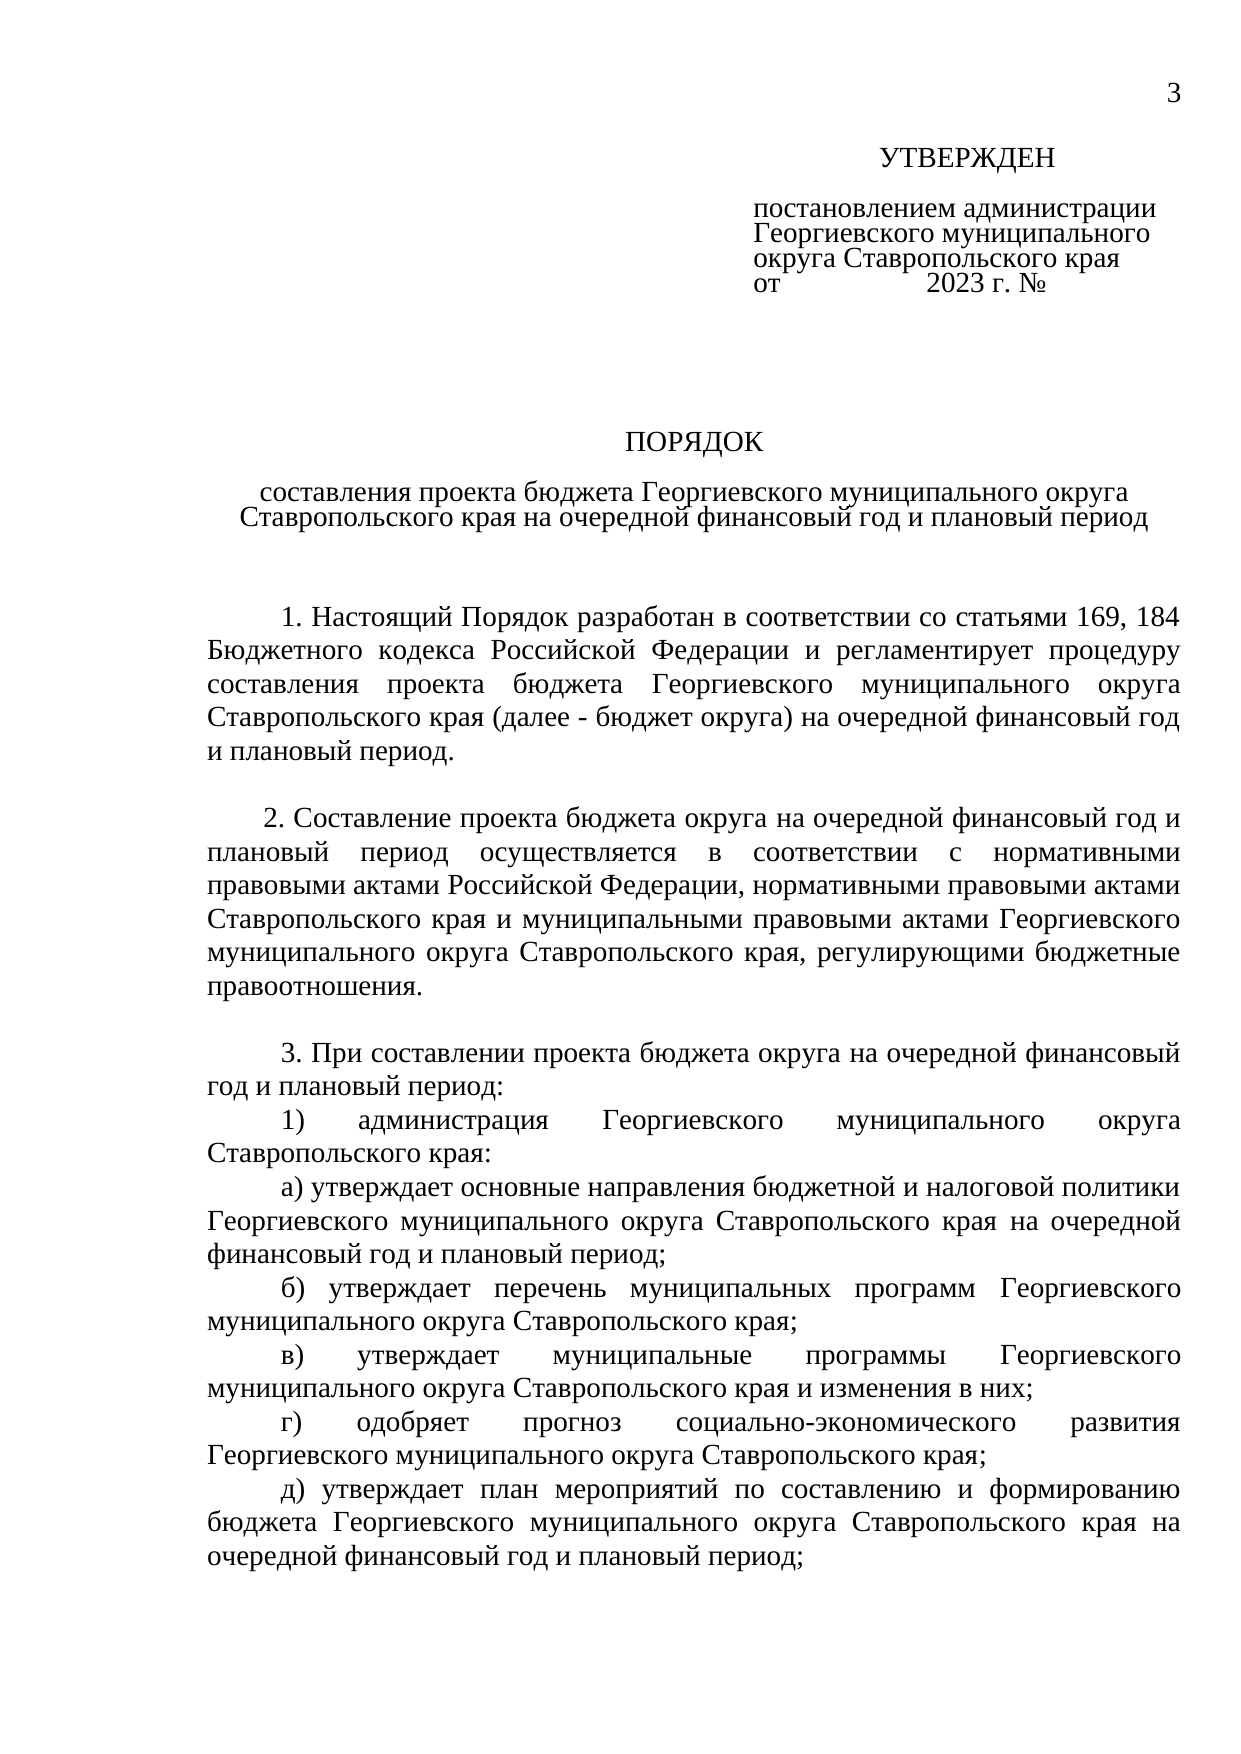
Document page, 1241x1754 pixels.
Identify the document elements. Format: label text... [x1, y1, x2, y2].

text Георгиевского муниципального [207, 223, 1181, 248]
text в) утверждает муниципальные программы Георгиевского муниципального округа Ставропольского края и изменения в них; [207, 1337, 1181, 1404]
text УТВЕРЖДЕН [1013, 148, 1181, 173]
text Ставропольского края на очередной финансовый год и плановый период [707, 507, 1181, 532]
text составления проекта бюджета Георгиевского муниципального округа [207, 482, 1181, 507]
text а) утверждает основные направления бюджетной и налоговой политики Георгиевского муниципального округа Ставропольского края на очередной финансовый год и плановый период; [207, 1169, 1181, 1270]
text ПОРЯДОК [207, 432, 709, 457]
text 2. Составление проекта бюджета округа на очередной финансовый год и плановый период осуществляется в соответствии с нормативными правовыми актами Российской Федерации, нормативными правовыми актами Ставропольского края и муниципальными правовыми актами Георгиевского муниципального округа Ставропольского края, регулирующими бюджетные правоотношения. [207, 800, 1181, 1001]
text г) одобряет прогноз социально-экономического развития Георгиевского муниципального округа Ставропольского края; [207, 1404, 1181, 1471]
text ПОРЯДОК [719, 432, 1181, 457]
text постановлением администрации [207, 198, 1181, 223]
text УТВЕРЖДЕН [207, 148, 996, 173]
text 1. Настоящий Порядок разработан в соответствии со статьями 169, 184 Бюджетного кодекса Российской Федерации и регламентирует процедуру составления проекта бюджета Георгиевского муниципального округа Ставропольского края (далее - бюджет округа) на очередной финансовый год и плановый период. [207, 599, 1181, 767]
text 3. При составлении проекта бюджета округа на очередной финансовый год и плановый период: [207, 1035, 1181, 1102]
text д) утверждает план мероприятий по составлению и формированию бюджета Георгиевского муниципального округа Ставропольского края на очередной финансовый год и плановый период; [207, 1471, 1181, 1572]
text от 2023 г. № [207, 273, 1181, 298]
text Ставропольского края на очередной финансовый год и плановый период [207, 507, 704, 532]
text 1) администрация Георгиевского муниципального округа Ставропольского края: [207, 1102, 1181, 1169]
text округа Ставропольского края [207, 248, 1181, 273]
text б) утверждает перечень муниципальных программ Георгиевского муниципального округа Ставропольского края; [207, 1270, 1181, 1337]
